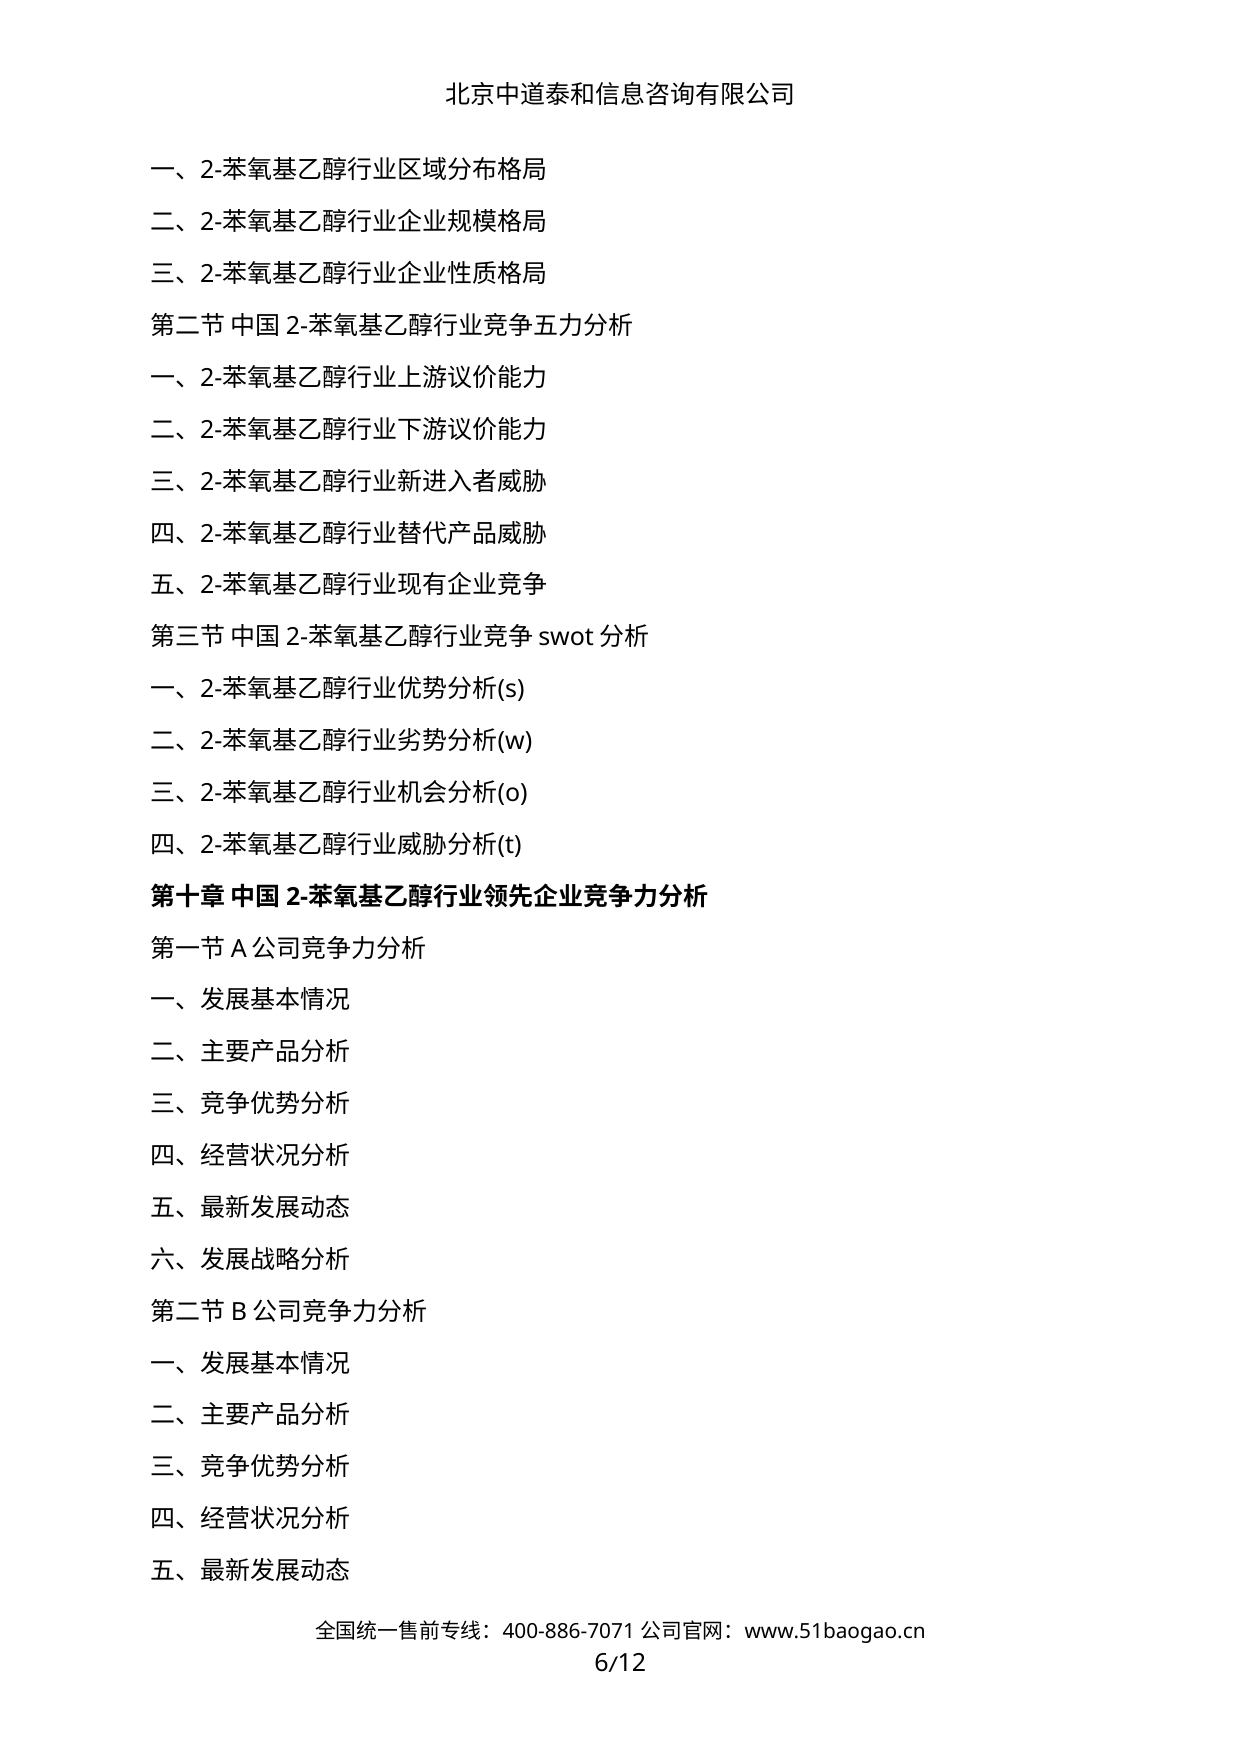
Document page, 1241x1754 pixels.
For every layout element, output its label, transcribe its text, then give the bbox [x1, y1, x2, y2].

text 五、2-苯氧基乙醇行业现有企业竞争 [150, 565, 1090, 601]
text 二、2-苯氧基乙醇行业企业规模格局 [150, 202, 1090, 238]
text 三、竞争优势分析 [150, 1447, 1090, 1483]
text 六、发展战略分析 [150, 1239, 1090, 1276]
text 三、2-苯氧基乙醇行业企业性质格局 [150, 254, 1090, 290]
text 三、2-苯氧基乙醇行业新进入者威胁 [150, 461, 1090, 497]
text 四、2-苯氧基乙醇行业替代产品威胁 [150, 513, 1090, 549]
text 二、2-苯氧基乙醇行业劣势分析(w) [150, 721, 1090, 757]
text 四、经营状况分析 [150, 1136, 1090, 1172]
text 二、主要产品分析 [150, 1395, 1090, 1431]
text 第二节 中国2-苯氧基乙醇行业竞争五力分析 [150, 306, 1090, 342]
text 五、最新发展动态 [150, 1187, 1090, 1224]
text 二、2-苯氧基乙醇行业下游议价能力 [150, 409, 1090, 446]
text 三、2-苯氧基乙醇行业机会分析(o) [150, 772, 1090, 809]
text 三、竞争优势分析 [150, 1084, 1090, 1120]
text 一、发展基本情况 [150, 1343, 1090, 1379]
text 第一节 A公司竞争力分析 [150, 928, 1090, 964]
text 一、2-苯氧基乙醇行业优势分析(s) [150, 669, 1090, 705]
text 第二节 B公司竞争力分析 [150, 1291, 1090, 1327]
text 第三节 中国2-苯氧基乙醇行业竞争swot分析 [150, 617, 1090, 653]
text 四、经营状况分析 [150, 1499, 1090, 1535]
text 二、主要产品分析 [150, 1032, 1090, 1068]
text 一、2-苯氧基乙醇行业上游议价能力 [150, 357, 1090, 394]
text 五、最新发展动态 [150, 1551, 1090, 1587]
text 第十章 中国2-苯氧基乙醇行业领先企业竞争力分析 [150, 876, 1090, 912]
text 四、2-苯氧基乙醇行业威胁分析(t) [150, 824, 1090, 861]
text 一、发展基本情况 [150, 980, 1090, 1016]
text 一、2-苯氧基乙醇行业区域分布格局 [150, 150, 1090, 186]
